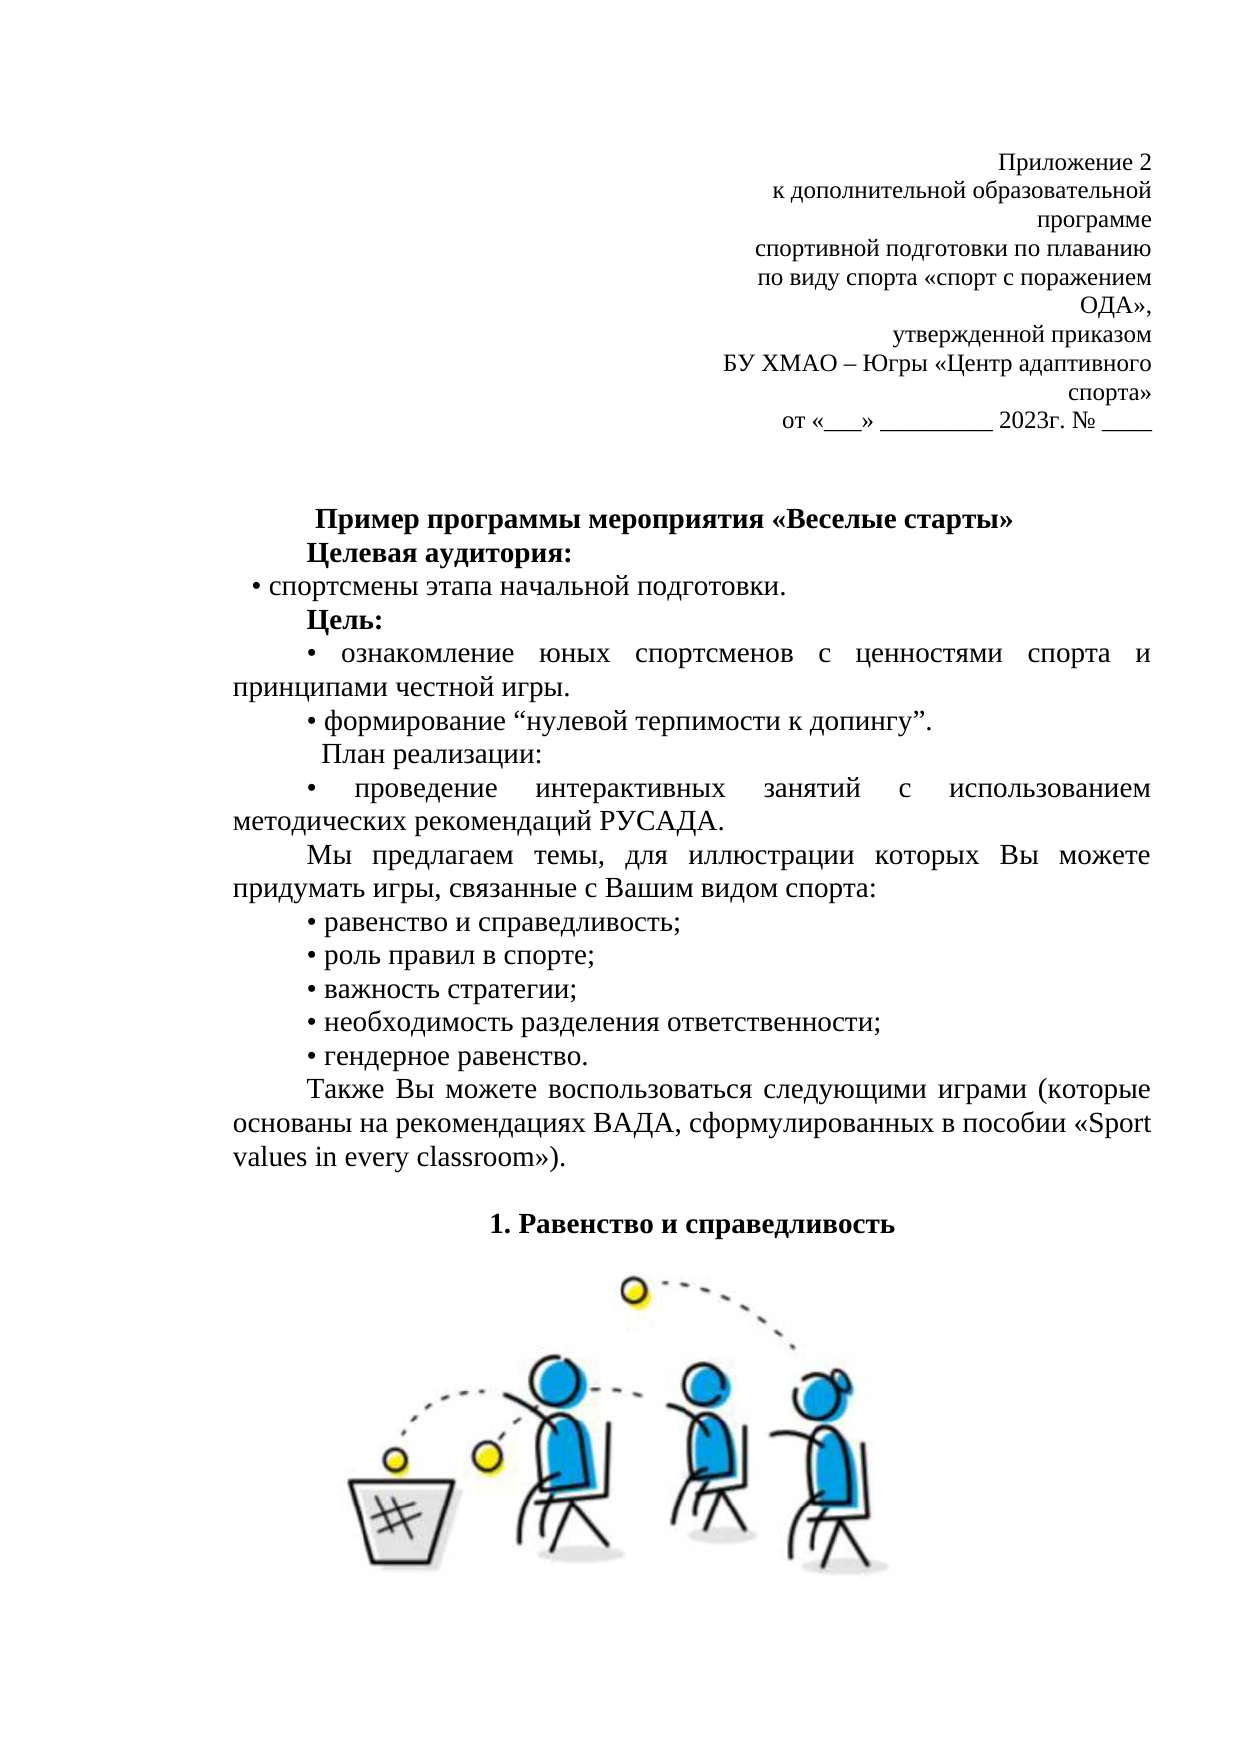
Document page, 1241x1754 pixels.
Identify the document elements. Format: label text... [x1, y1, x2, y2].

text • равенство и справедливость; [233, 904, 1152, 937]
text утвержденной приказом [679, 319, 1152, 348]
text • проведение интерактивных занятий с использованием методических рекомендаций РУСАДА. [233, 770, 1152, 837]
text • роль правил в спорте; [233, 937, 1152, 971]
text Цель: [233, 602, 1152, 636]
text Также Вы можете воспользоваться следующими играми (которые основаны на рекомендациях ВАДА, сформулированных в пособии «Sport values in every classroom»). [233, 1072, 1152, 1172]
list Приложение 2 [679, 147, 1152, 176]
text Пример программы мероприятия «Веселые старты» [177, 501, 1152, 535]
text • спортсмены этапа начальной подготовки. [219, 568, 1152, 602]
text • важность стратегии; [233, 971, 1152, 1004]
text к дополнительной образовательной программе [679, 176, 1152, 233]
text • гендерное равенство. [233, 1038, 1152, 1072]
text • необходимость разделения ответственности; [233, 1004, 1152, 1038]
text спортивной подготовки по плаванию [679, 233, 1152, 262]
text БУ ХМАО – Югры «Центр адаптивного спорта» [679, 348, 1152, 406]
text План реализации: [233, 736, 1152, 770]
text от «___» _________ 2023г. № ____ [679, 406, 1152, 434]
text Мы предлагаем темы, для иллюстрации которых Вы можете придумать игры, связанные с Вашим видом спорта: [233, 837, 1152, 904]
text • ознакомление юных спортсменов с ценностями спорта и принципами честной игры. [233, 636, 1152, 703]
text 1. Равенство и справедливость [233, 1206, 1152, 1239]
text по виду спорта «спорт с поражением ОДА», [679, 262, 1152, 319]
picture [299, 1249, 943, 1593]
text • формирование “нулевой терпимости к допингу”. [233, 703, 1152, 736]
text Целевая аудитория: [233, 535, 1152, 568]
